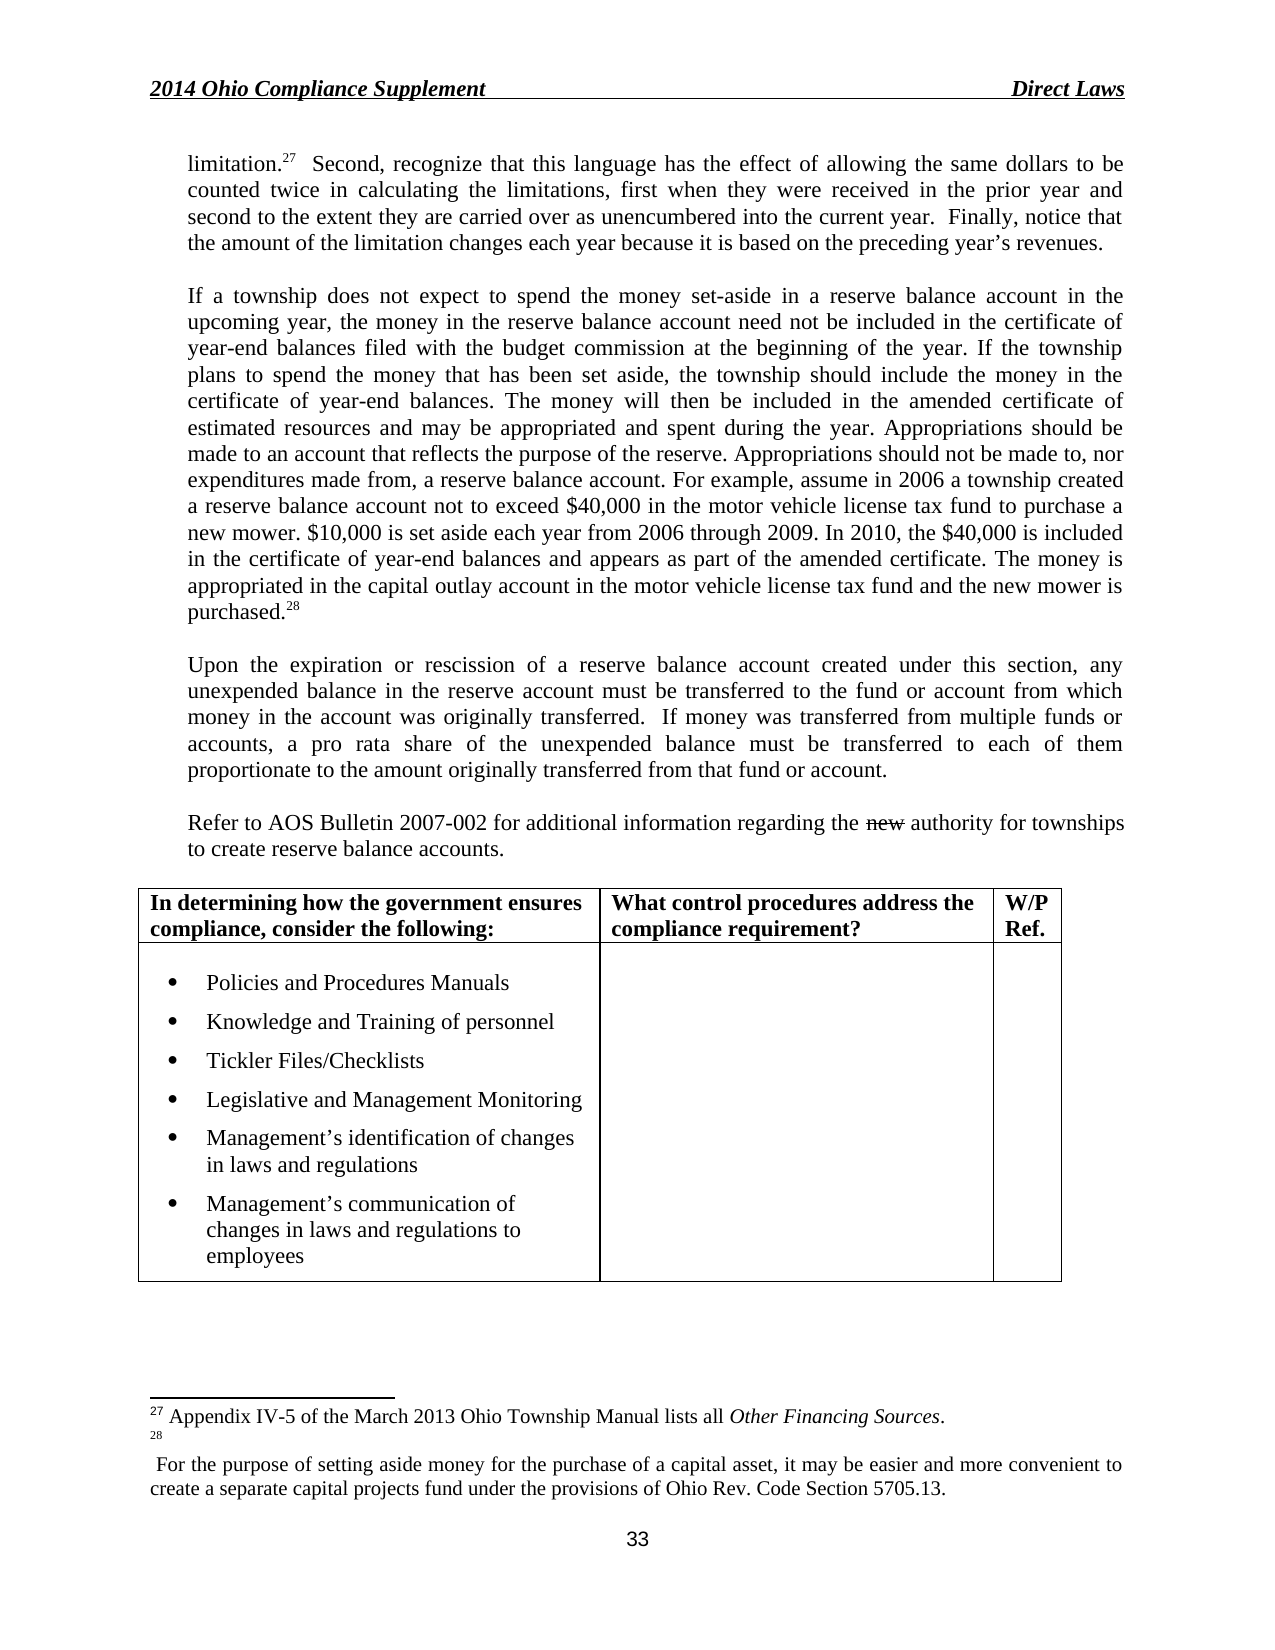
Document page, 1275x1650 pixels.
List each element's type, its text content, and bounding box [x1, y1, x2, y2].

text If a township does not expect to spend the money set-aside in a reserve balance account in the upcoming year, the money in the reserve balance account need not be included in the certificate of year-end balances filed with the budget commission at the beginning of the year. If the township plans to spend the money that has been set aside, the township should include the money in the certificate of year-end balances. The money will then be included in the amended certificate of estimated resources and may be appropriated and spent during the year. Appropriations should be made to an account that reflects the purpose of the reserve. Appropriations should not be made to, nor expenditures made from, a reserve balance account. For example, assume in 2006 a township created a reserve balance account not to exceed $40,000 in the motor vehicle license tax fund to purchase a new mower. $10,000 is set aside each year from 2006 through 2009. In 2010, the $40,000 is included in the certificate of year-end balances and appears as part of the amended certificate. The money is appropriated in the capital outlay account in the motor vehicle license tax fund and the new mower is purchased. [187, 282, 1125, 624]
table_header What control procedures address the compliance requirement? [601, 889, 993, 942]
text Upon the expiration or rescission of a reserve balance account created under this section, any unexpended balance in the reserve account must be transferred to the fund or account from which money in the account was originally transferred. If money was transferred from multiple funds or accounts, a pro rata share of the unexpended balance must be transferred to each of them proportionate to the amount originally transferred from that fund or account. [187, 651, 1125, 782]
table_cell [994, 943, 1061, 1281]
table_header W/P Ref. [994, 889, 1061, 942]
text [187, 150, 1125, 255]
text Refer to AOS Bulletin 2007-002 for additional information regarding the new authority for townships to create reserve balance accounts. [187, 809, 1125, 862]
table_cell Policies and Procedures Manuals Knowledge and Training of personnel Tickler Files/Checklists Legislative and Management Monitoring Management’s identification of changes in laws and regulations Management’s communication of changes in laws and regulations to employees [139, 943, 599, 1281]
table_cell [601, 943, 993, 1281]
table_header In determining how the government ensures compliance, consider the following: [139, 889, 599, 942]
